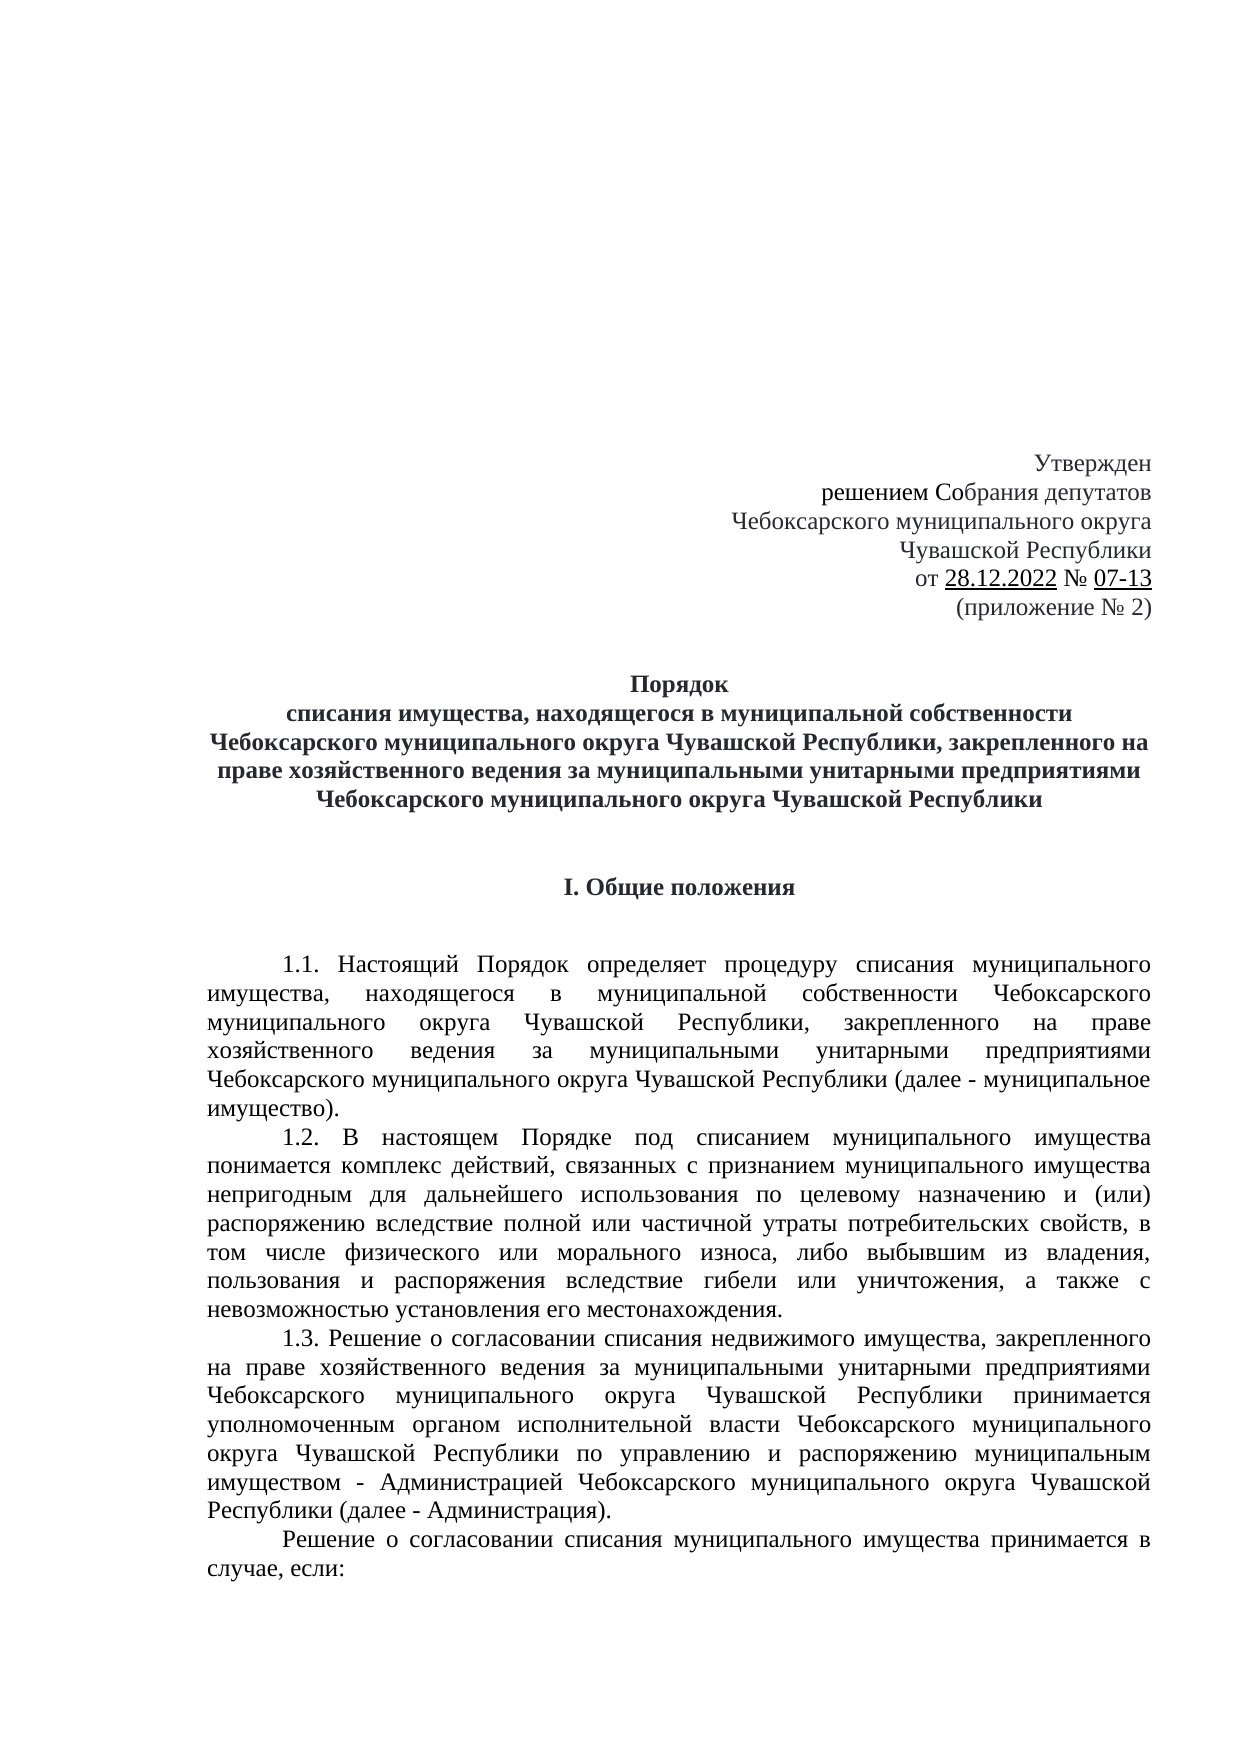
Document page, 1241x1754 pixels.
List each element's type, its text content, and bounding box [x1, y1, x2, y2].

text Утвержден решением Собрания депутатов Чебоксарского муниципального округа Чувашской Республики от 28.12.2022 № 07-13 [207, 448, 1152, 592]
text Решение о согласовании списания муниципального имущества принимается в случае, если: [207, 1524, 1152, 1582]
text 1.2. В настоящем Порядке под списанием муниципального имущества понимается комплекс действий, связанных с признанием муниципального имущества непригодным для дальнейшего использования по целевому назначению и (или) распоряжению вследствие полной или частичной утраты потребительских свойств, в том числе физического или морального износа, либо выбывшим из владения, пользования и распоряжения вследствие гибели или уничтожения, а также с невозможностью установления его местонахождения. [207, 1122, 1152, 1323]
text Порядок списания имущества, находящегося в муниципальной собственности Чебоксарского муниципального округа Чувашской Республики, закрепленного на праве хозяйственного ведения за муниципальными унитарными предприятиями Чебоксарского муниципального округа Чувашской Республики [207, 669, 1152, 813]
text 1.1. Настоящий Порядок определяет процедуру списания муниципального имущества, находящегося в муниципальной собственности Чебоксарского муниципального округа Чувашской Республики, закрепленного на праве хозяйственного ведения за муниципальными унитарными предприятиями Чебоксарского муниципального округа Чувашской Республики (далее - муниципальное имущество). [207, 949, 1152, 1122]
text I. Общие положения [207, 872, 1152, 901]
text 1.3. Решение о согласовании списания недвижимого имущества, закрепленного на праве хозяйственного ведения за муниципальными унитарными предприятиями Чебоксарского муниципального округа Чувашской Республики принимается уполномоченным органом исполнительной власти Чебоксарского муниципального округа Чувашской Республики по управлению и распоряжению муниципальным имуществом - Администрацией Чебоксарского муниципального округа Чувашской Республики (далее - Администрация). [207, 1323, 1152, 1524]
text (приложение № 2) [207, 592, 1152, 621]
